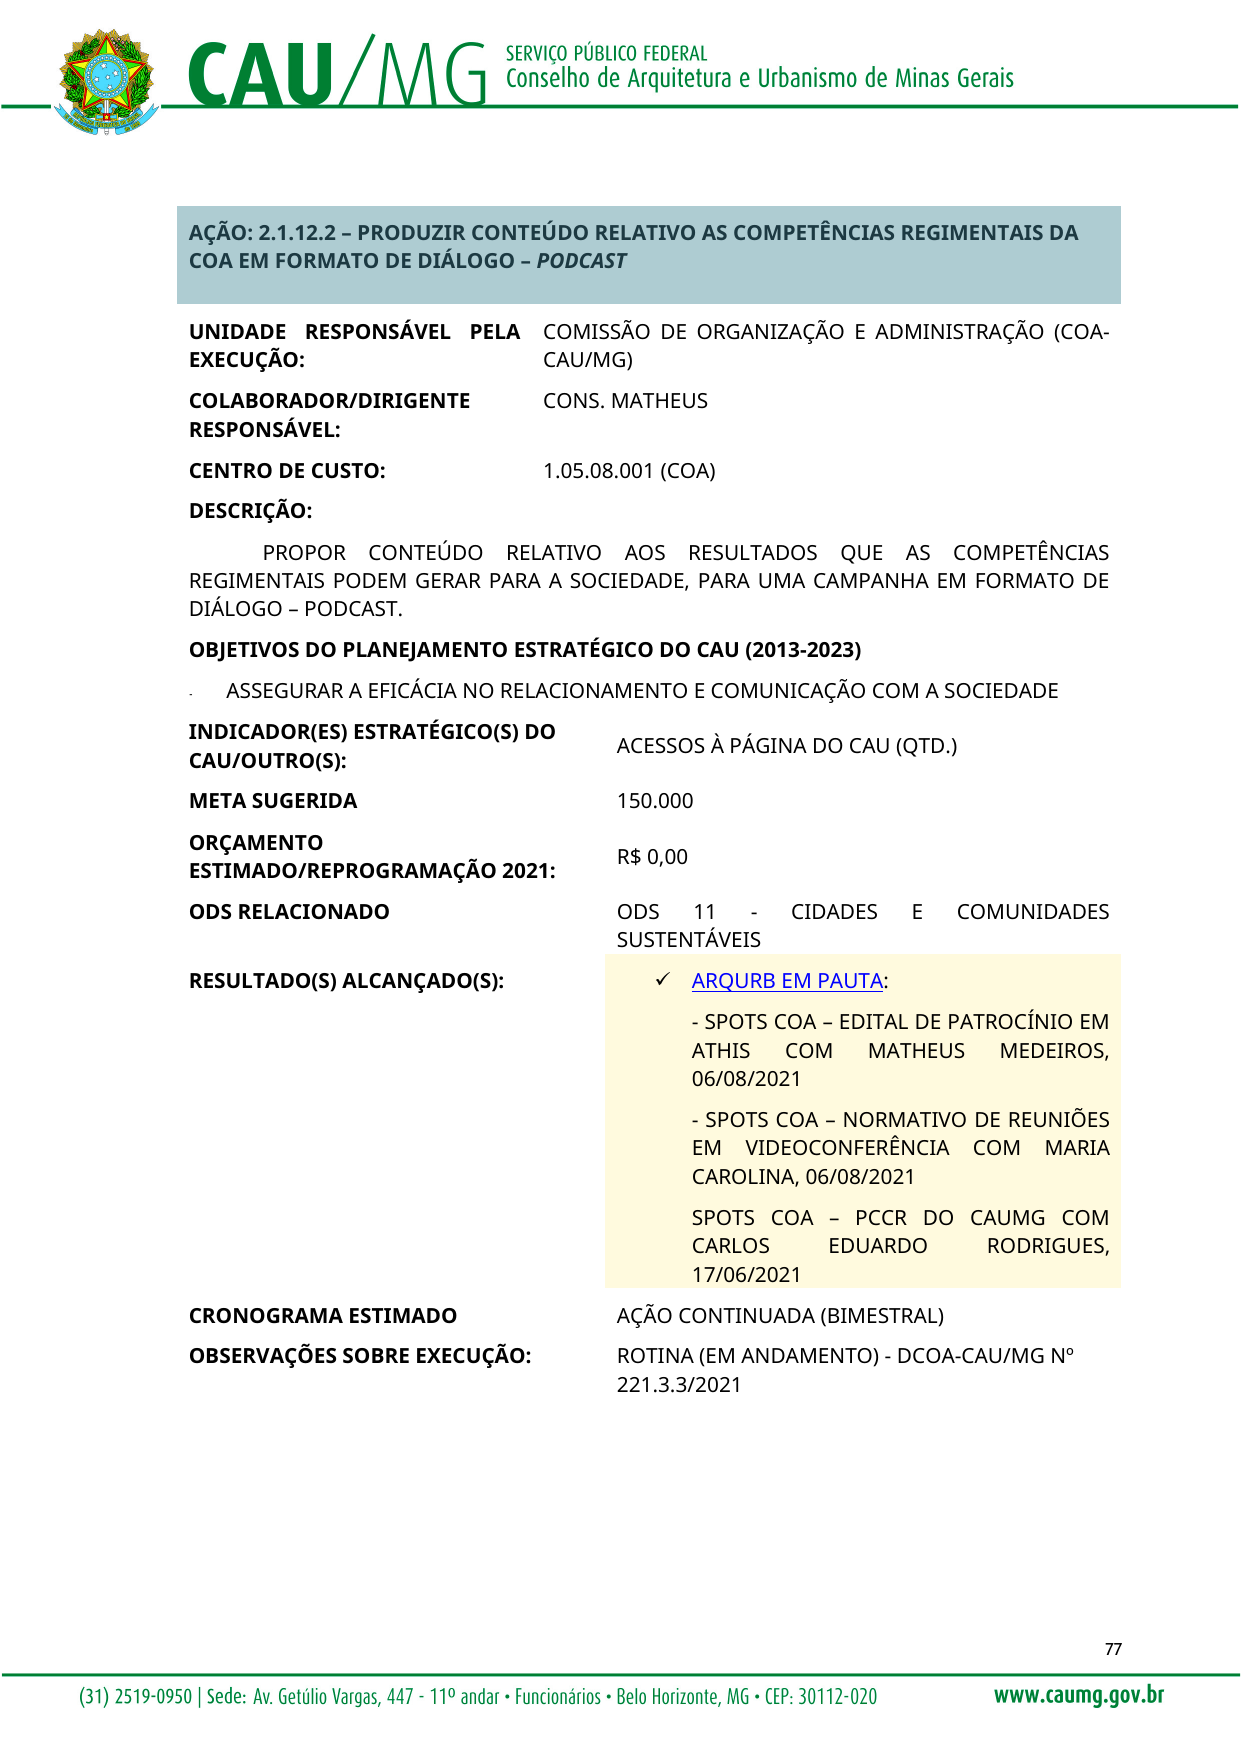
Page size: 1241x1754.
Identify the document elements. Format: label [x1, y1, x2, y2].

picture [0, 0, 1238, 144]
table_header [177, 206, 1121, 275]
picture [1, 1661, 1241, 1750]
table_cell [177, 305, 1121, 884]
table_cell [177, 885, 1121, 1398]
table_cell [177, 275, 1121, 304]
